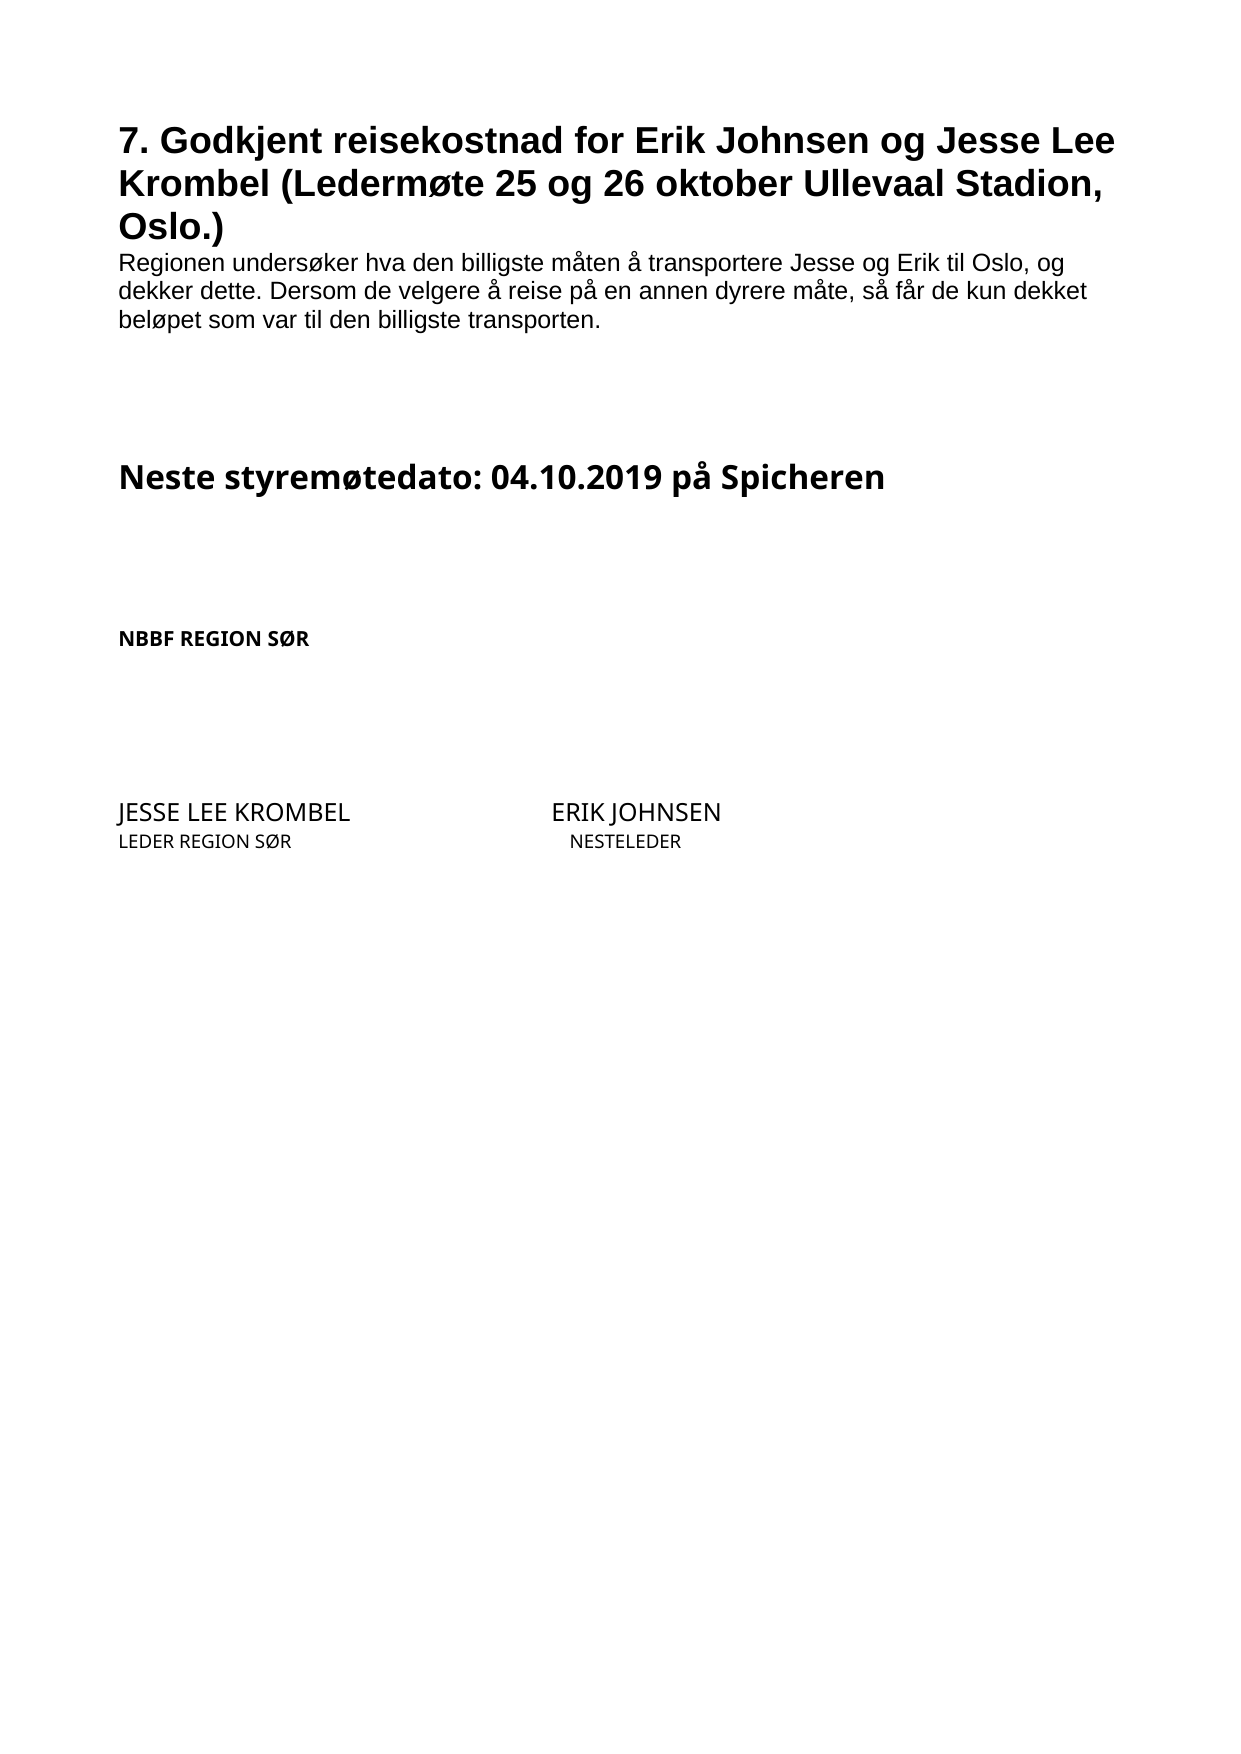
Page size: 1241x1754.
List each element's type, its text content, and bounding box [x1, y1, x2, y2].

text JESSE LEE KROMBEL ERIK JOHNSEN [118, 795, 1122, 829]
text LEDER REGION SØR NESTELEDER [118, 829, 1122, 854]
text Neste styremøtedato: 04.10.2019 på Spicheren [118, 454, 1122, 499]
text 7. Godkjent reisekostnad for Erik Johnsen og Jesse Lee Krombel (Ledermøte 25 og 26 oktober Ullevaal Stadion, Oslo.) [118, 118, 1122, 247]
text NBBF REGION SØR [118, 624, 1122, 653]
text Regionen undersøker hva den billigste måten å transportere Jesse og Erik til Oslo, og dekker dette. Dersom de velgere å reise på en annen dyrere måte, så får de kun dekket beløpet som var til den billigste transporten. [118, 247, 1122, 334]
